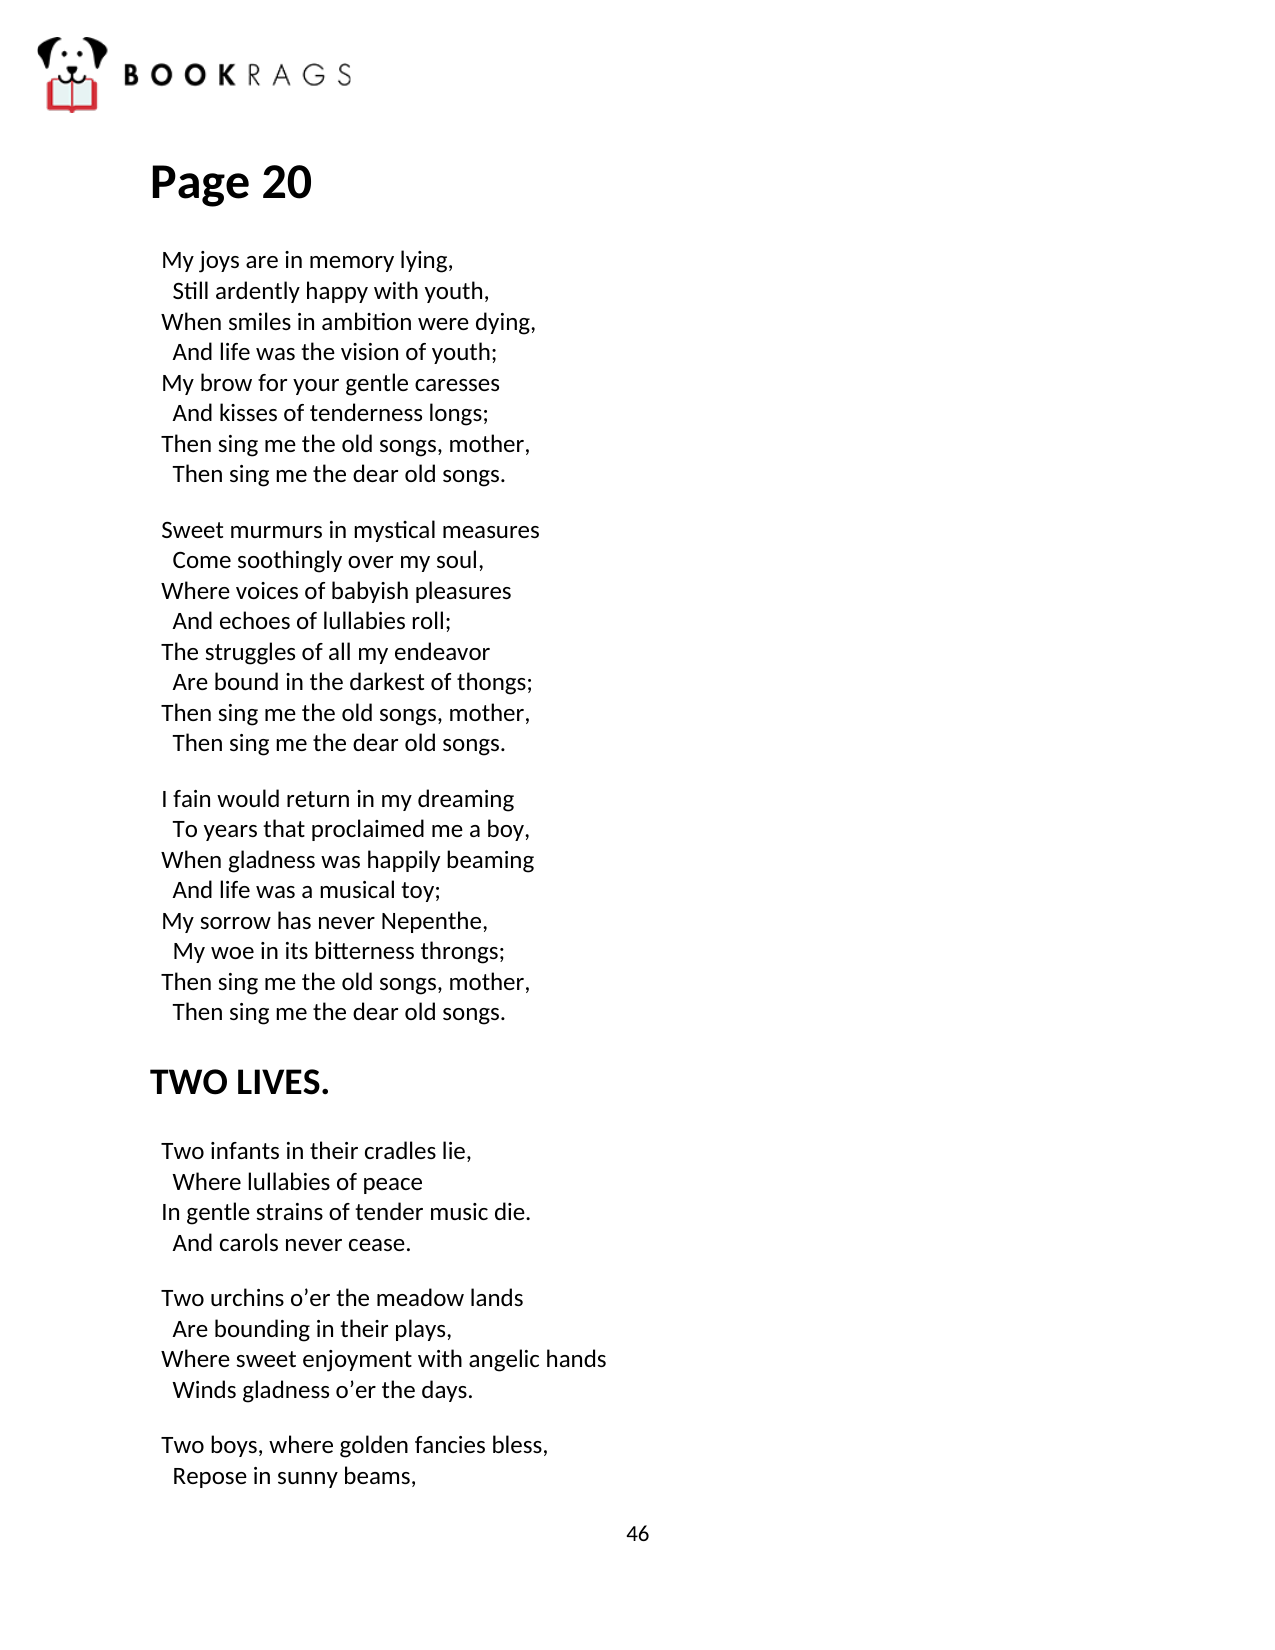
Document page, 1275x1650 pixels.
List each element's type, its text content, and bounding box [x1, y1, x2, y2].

text Two urchins o’er the meadow lands Are bounding in their plays, Where sweet enjoyment with angelic hands Winds gladness o’er the days. [150, 1282, 1125, 1404]
text Sweet murmurs in mystical measures Come soothingly over my soul, Where voices of babyish pleasures And echoes of lullabies roll; The struggles of all my endeavor Are bound in the darkest of thongs; Then sing me the old songs, mother, Then sing me the dear old songs. [150, 514, 1125, 758]
picture [37, 37, 351, 113]
text Two infants in their cradles lie, Where lullabies of peace In gentle strains of tender music die. And carols never cease. [150, 1135, 1125, 1257]
text My joys are in memory lying, Still ardently happy with youth, When smiles in ambition were dying, And life was the vision of youth; My brow for your gentle caresses And kisses of tenderness longs; Then sing me the old songs, mother, Then sing me the dear old songs. [150, 244, 1125, 489]
text I fain would return in my dreaming To years that proclaimed me a boy, When gladness was happily beaming And life was a musical toy; My sorrow has never Nepenthe, My woe in its bitterness throngs; Then sing me the old songs, mother, Then sing me the dear old songs. [150, 783, 1125, 1027]
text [150, 1429, 1125, 1490]
text Page 20 [150, 150, 1125, 211]
text TWO LIVES. [150, 1058, 1125, 1104]
